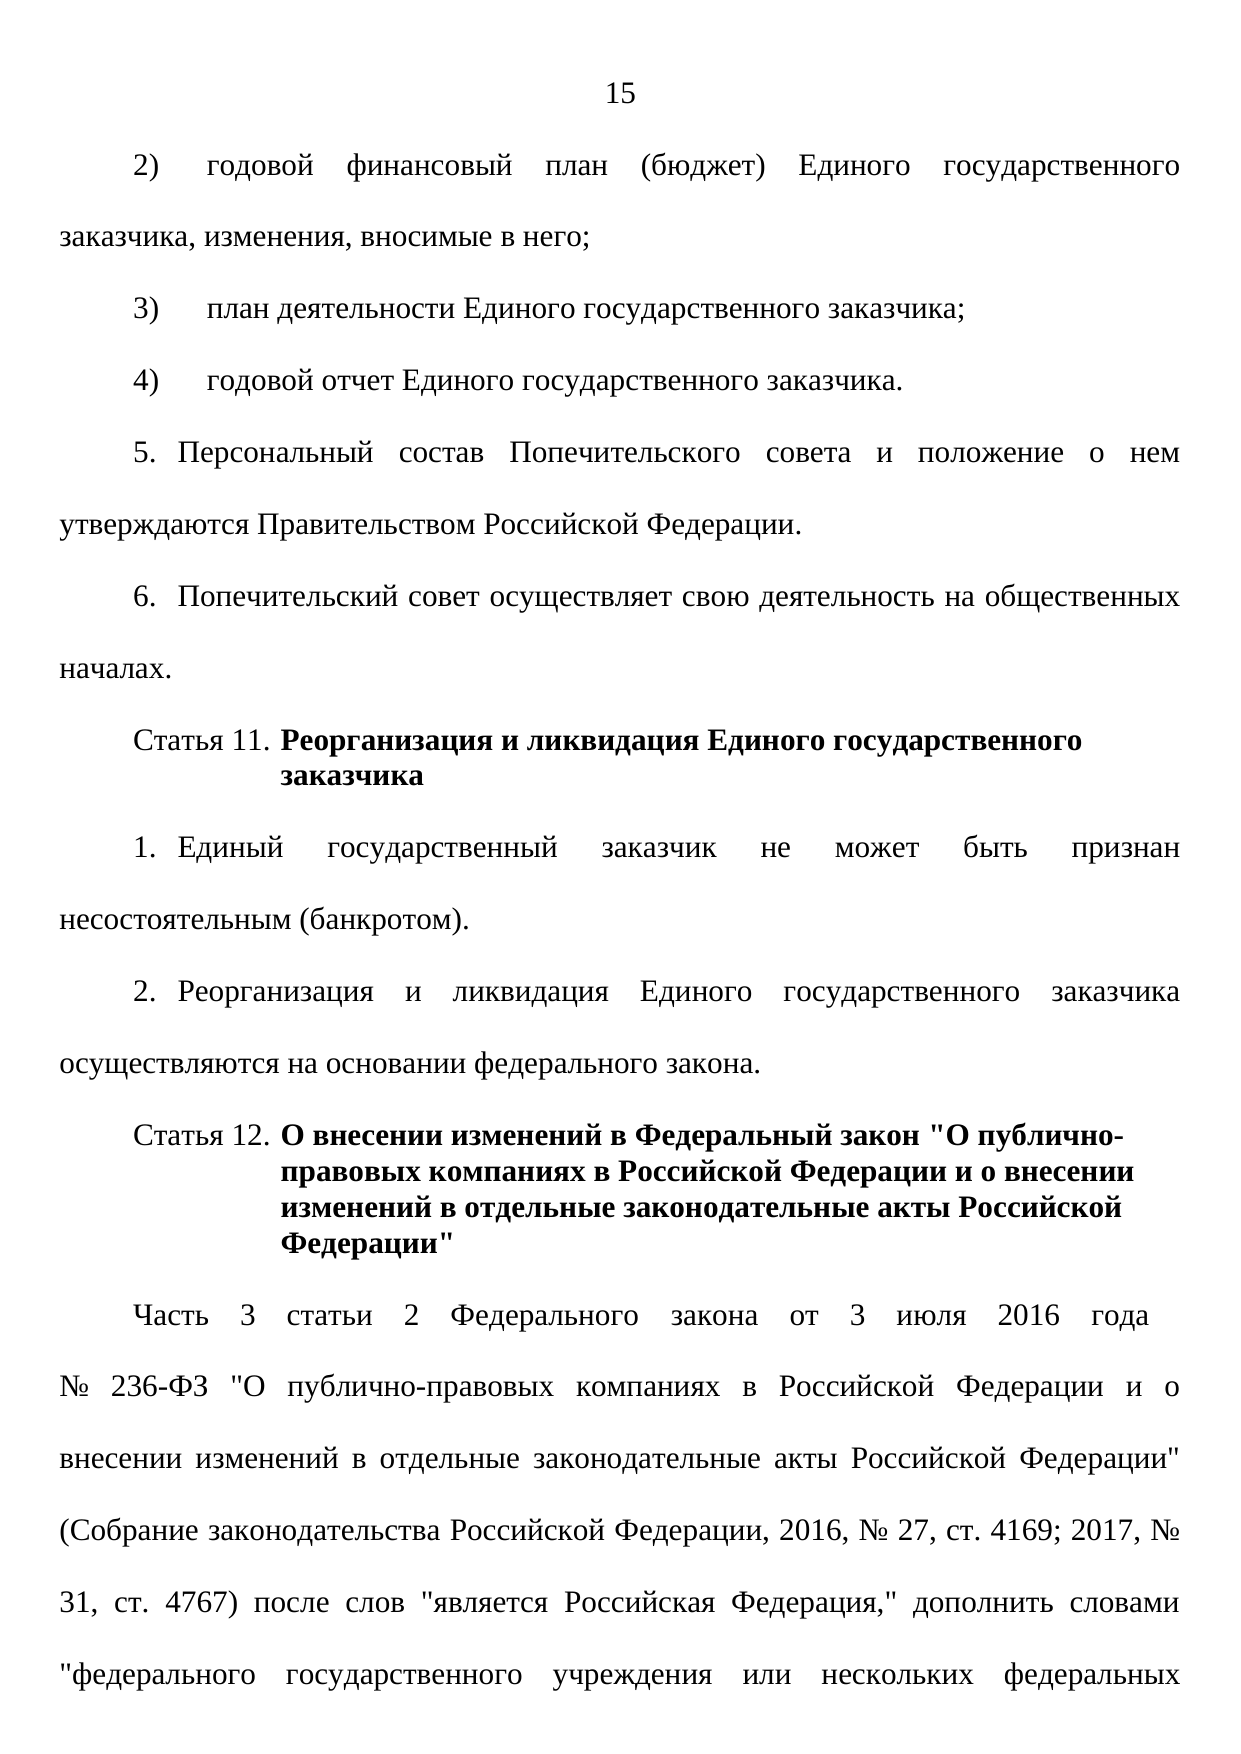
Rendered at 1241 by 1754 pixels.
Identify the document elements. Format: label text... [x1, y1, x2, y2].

list план деятельности Единого государственного заказчика; [59, 289, 1181, 325]
list Персональный состав Попечительского совета и положение о нем утверждаются Правительством Российской Федерации. [59, 433, 1181, 541]
list Единый государственный заказчик не может быть признан несостоятельным (банкротом). [59, 828, 1181, 936]
list Статья 12. О внесении изменений в Федеральный закон "О публично-правовых компаниях в Российской Федерации и о внесении изменений в отдельные законодательные акты Российской Федерации" [133, 1116, 1181, 1260]
list Реорганизация и ликвидация Единого государственного заказчика осуществляются на основании федерального закона. [59, 972, 1181, 1080]
list годовой финансовый план (бюджет) Единого государственного заказчика, изменения, вносимые в него; [59, 146, 1181, 253]
list Статья 11. Реорганизация и ликвидация Единого государственного заказчика [133, 721, 1181, 793]
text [59, 1296, 1181, 1691]
list Попечительский совет осуществляет свою деятельность на общественных началах. [59, 577, 1181, 685]
list годовой отчет Единого государственного заказчика. [59, 361, 1181, 397]
